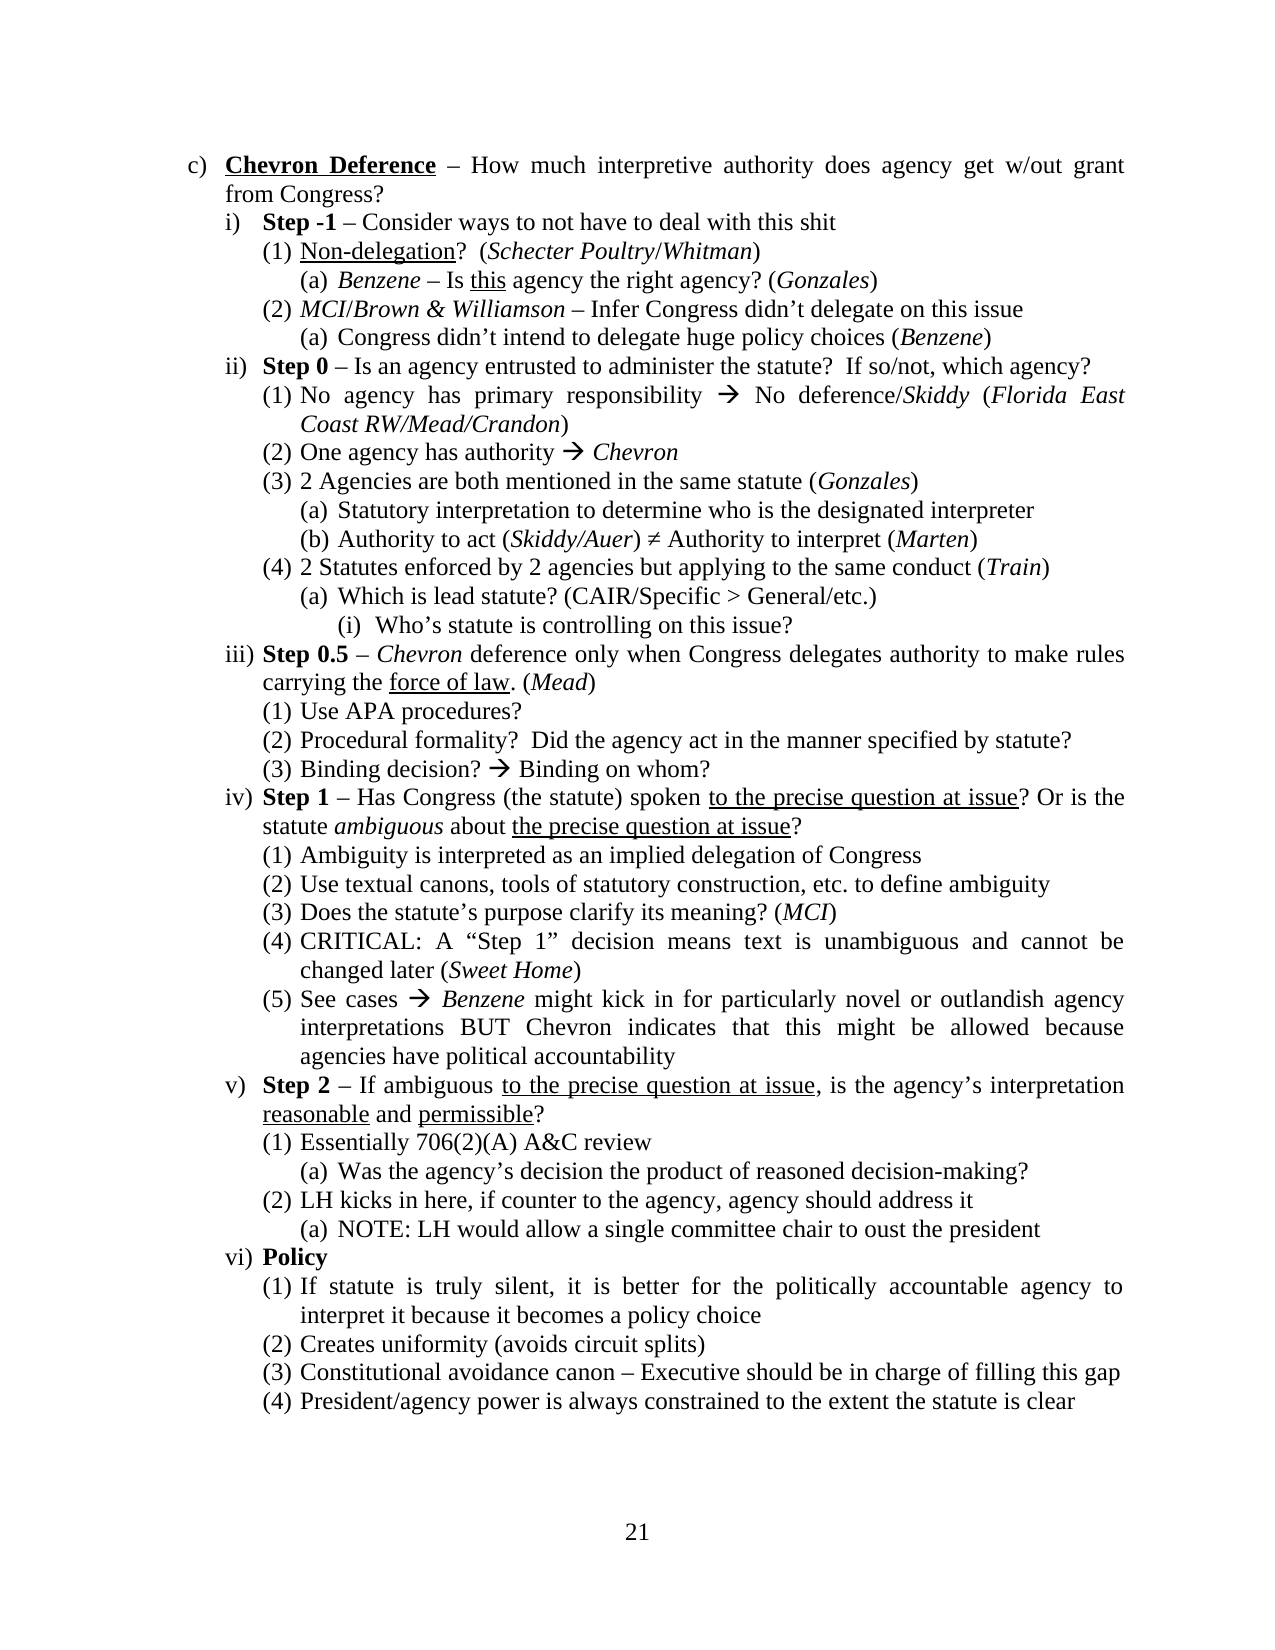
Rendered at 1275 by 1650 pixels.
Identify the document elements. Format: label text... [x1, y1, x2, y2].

list LH kicks in here, if counter to the agency, agency should address it [262, 1185, 1125, 1214]
list Authority to act (Skiddy/Auer) ≠ Authority to interpret (Marten) [300, 524, 1125, 552]
list 2 Statutes enforced by 2 agencies but applying to the same conduct (Train) [262, 552, 1125, 581]
list Ambiguity is interpreted as an implied delegation of Congress [262, 840, 1125, 869]
list President/agency power is always constrained to the extent the statute is clear [262, 1386, 1125, 1415]
list Benzene – Is this agency the right agency? (Gonzales) [300, 265, 1125, 294]
list Step 0 – Is an agency entrusted to administer the statute? If so/not, which agency? [225, 351, 1125, 380]
list Constitutional avoidance canon – Executive should be in charge of filling this gap [262, 1357, 1125, 1386]
list If statute is truly silent, it is better for the politically accountable agency to interpret it because it becomes a policy choice [262, 1271, 1125, 1329]
list Step -1 – Consider ways to not have to deal with this shit [225, 207, 1125, 236]
list Does the statute’s purpose clarify its meaning? (MCI) [262, 897, 1125, 926]
list Creates uniformity (avoids circuit splits) [262, 1329, 1125, 1357]
list Congress didn’t intend to delegate huge policy choices (Benzene) [300, 322, 1125, 351]
list See cases Benzene might kick in for particularly novel or outlandish agency interpretations BUT Chevron indicates that this might be allowed because agencies have political accountability [262, 984, 1125, 1070]
list Statutory interpretation to determine who is the designated interpreter [300, 495, 1125, 524]
list NOTE: LH would allow a single committee chair to oust the president [300, 1214, 1125, 1242]
list Was the agency’s decision the product of reasoned decision-making? [300, 1156, 1125, 1185]
list Use APA procedures? [262, 696, 1125, 725]
list One agency has authority Chevron [262, 437, 1125, 466]
list Non-delegation? (Schecter Poultry/Whitman) [262, 236, 1125, 265]
list 2 Agencies are both mentioned in the same statute (Gonzales) [262, 466, 1125, 495]
list Essentially 706(2)(A) A&C review [262, 1127, 1125, 1156]
list Step 2 – If ambiguous to the precise question at issue, is the agency’s interpretation reasonable and permissible? [225, 1070, 1125, 1127]
list Policy [225, 1242, 1125, 1271]
list No agency has primary responsibility No deference/Skiddy (Florida East Coast RW/Mead/Crandon) [262, 380, 1125, 437]
list Who’s statute is controlling on this issue? [337, 610, 1125, 639]
list Which is lead statute? (CAIR/Specific > General/etc.) [300, 581, 1125, 610]
list Step 1 – Has Congress (the statute) spoken to the precise question at issue? Or is the statute ambiguous about the precise question at issue? [225, 782, 1125, 840]
list Procedural formality? Did the agency act in the manner specified by statute? [262, 725, 1125, 754]
list Step 0.5 – Chevron deference only when Congress delegates authority to make rules carrying the force of law. (Mead) [225, 639, 1125, 696]
list Chevron Deference – How much interpretive authority does agency get w/out grant from Congress? [187, 150, 1125, 207]
list Use textual canons, tools of statutory construction, etc. to define ambiguity [262, 869, 1125, 897]
list CRITICAL: A “Step 1” decision means text is unambiguous and cannot be changed later (Sweet Home) [262, 926, 1125, 984]
list MCI/Brown & Williamson – Infer Congress didn’t delegate on this issue [262, 294, 1125, 322]
list Binding decision? Binding on whom? [262, 754, 1125, 782]
